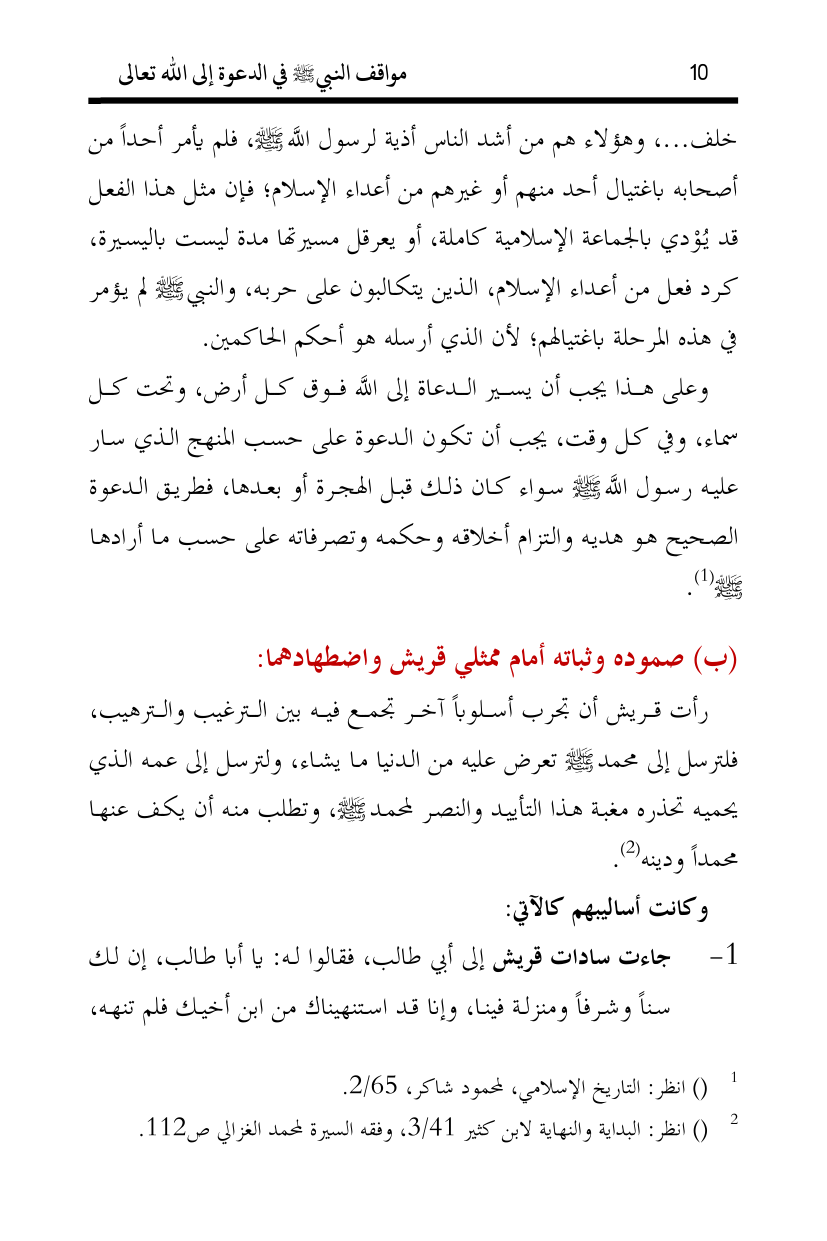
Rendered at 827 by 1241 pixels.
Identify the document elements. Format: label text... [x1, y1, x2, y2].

text وكانت أساليبهم كالآتي: [89, 885, 738, 933]
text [89, 115, 738, 364]
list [89, 933, 708, 1033]
text (ب) صموده وثباته أمام ممثلي قريش واضطهادهما: [89, 632, 738, 686]
text وعلى هذا يجب أن يسير الدعاة إلى اللَّه فوق كل أرض، وتحت كل سماء، وفي كل وقت، يجب أن تكون الدعوة على حسب المنهج الذي سار عليه رسول اللَّه ج سواء كان ذلك قبل الهجرة أو بعدها، فطريق الدعوة الصحيح هو هديه والتزام أخلاقه وحكمه وتصرفاته على حسب ما أرادها ج(). [89, 364, 738, 613]
text رأت قريش أن تجرب أسلوباً آخر تجمع فيه بين الترغيب والترهيب، فلترسل إلى محمد ج تعرض عليه من الدنيا ما يشاء، ولترسل إلى عمه الذي يحميه تحذره مغبة هذا التأييد والنصر لمحمد ج، وتطلب منه أن يكف عنها محمداً ودينه(). [89, 686, 738, 885]
